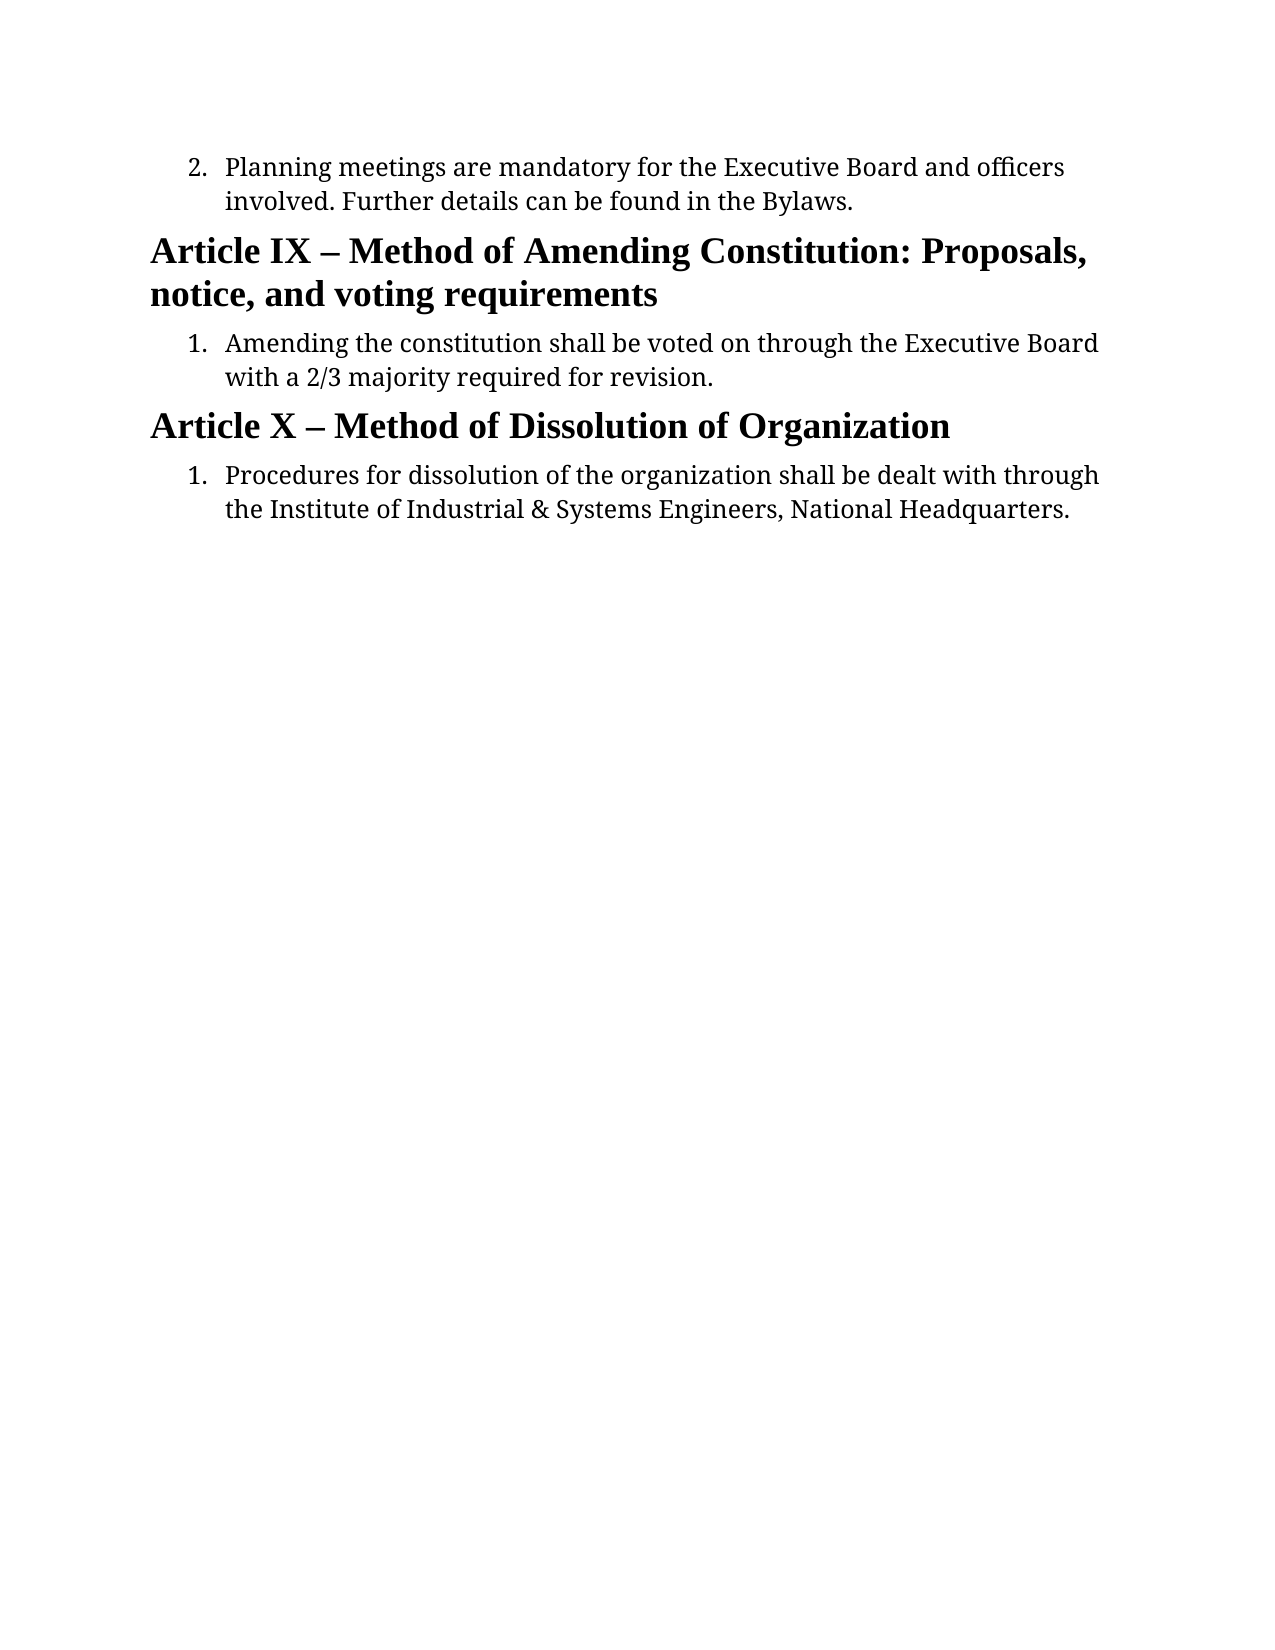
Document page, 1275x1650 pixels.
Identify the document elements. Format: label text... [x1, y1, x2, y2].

list Procedures for dissolution of the organization shall be dealt with through the Institute of Industrial & Systems Engineers, National Headquarters. [187, 457, 1125, 525]
list Planning meetings are mandatory for the Executive Board and officers involved. Further details can be found in the Bylaws. [187, 150, 1125, 218]
list Amending the constitution shall be voted on through the Executive Board with a 2/3 majority required for revision. [187, 325, 1125, 393]
subtitle Article IX – Method of Amending Constitution: Proposals, notice, and voting requirements [150, 228, 1125, 315]
subtitle Article X – Method of Dissolution of Organization [150, 404, 1125, 447]
